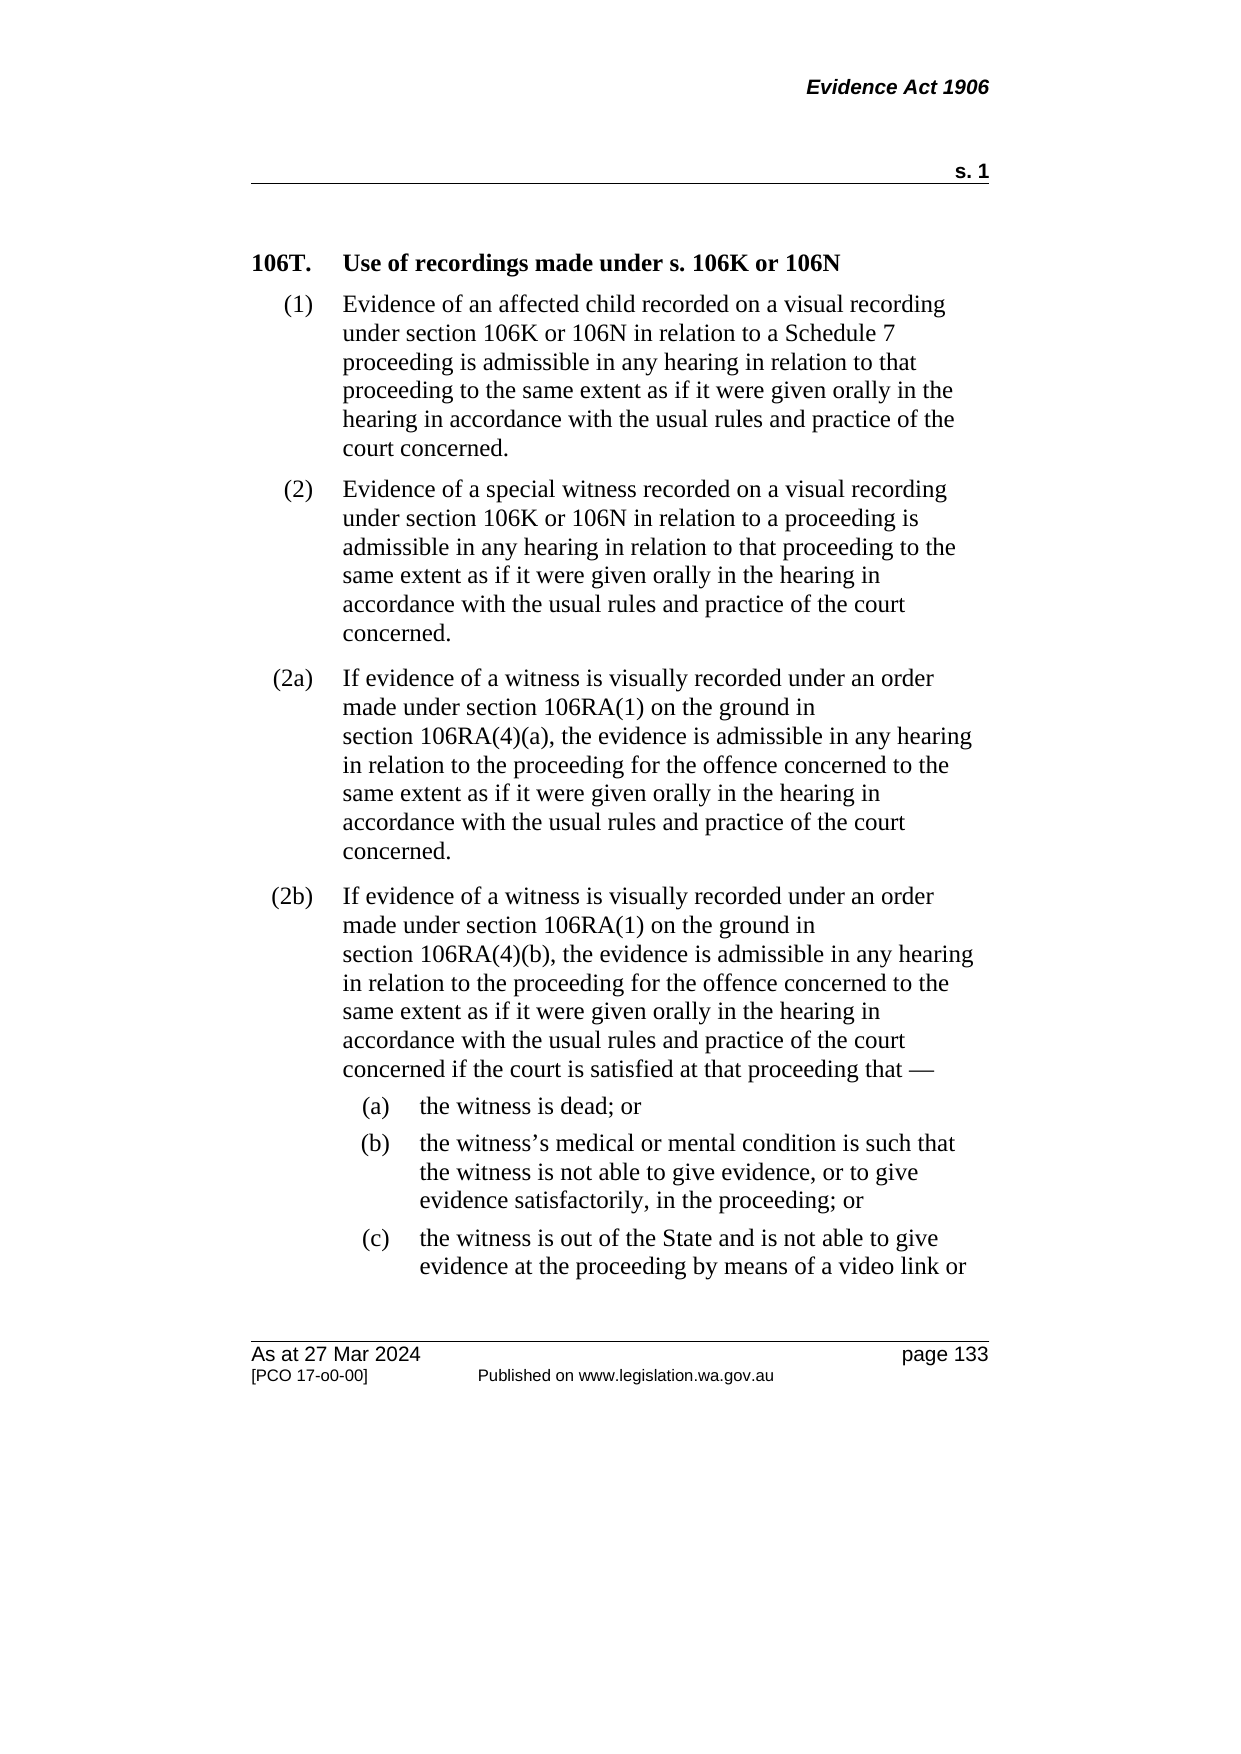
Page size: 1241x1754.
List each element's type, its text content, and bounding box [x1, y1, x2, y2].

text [251, 1223, 989, 1280]
subtitle 106T. Use of recordings made under s. 106K or 106N [251, 248, 989, 277]
text (b) the witness’s medical or mental condition is such that the witness is not able to give evidence, or to give evidence satisfactorily, in the proceeding; or [251, 1128, 989, 1214]
text (2) Evidence of a special witness recorded on a visual recording under section 106K or 106N in relation to a proceeding is admissible in any hearing in relation to that proceeding to the same extent as if it were given orally in the hearing in accordance with the usual rules and practice of the court concerned. [251, 474, 989, 647]
text (2b) If evidence of a witness is visually recorded under an order made under section 106RA(1) on the ground in section 106RA(4)(b), the evidence is admissible in any hearing in relation to the proceeding for the offence concerned to the same extent as if it were given orally in the hearing in accordance with the usual rules and practice of the court concerned if the court is satisfied at that proceeding that — [251, 881, 989, 1083]
text (1) Evidence of an affected child recorded on a visual recording under section 106K or 106N in relation to a Schedule 7 proceeding is admissible in any hearing in relation to that proceeding to the same extent as if it were given orally in the hearing in accordance with the usual rules and practice of the court concerned. [251, 289, 989, 462]
text (2a) If evidence of a witness is visually recorded under an order made under section 106RA(1) on the ground in section 106RA(4)(a), the evidence is admissible in any hearing in relation to the proceeding for the offence concerned to the same extent as if it were given orally in the hearing in accordance with the usual rules and practice of the court concerned. [251, 663, 989, 865]
text (a) the witness is dead; or [251, 1091, 989, 1120]
